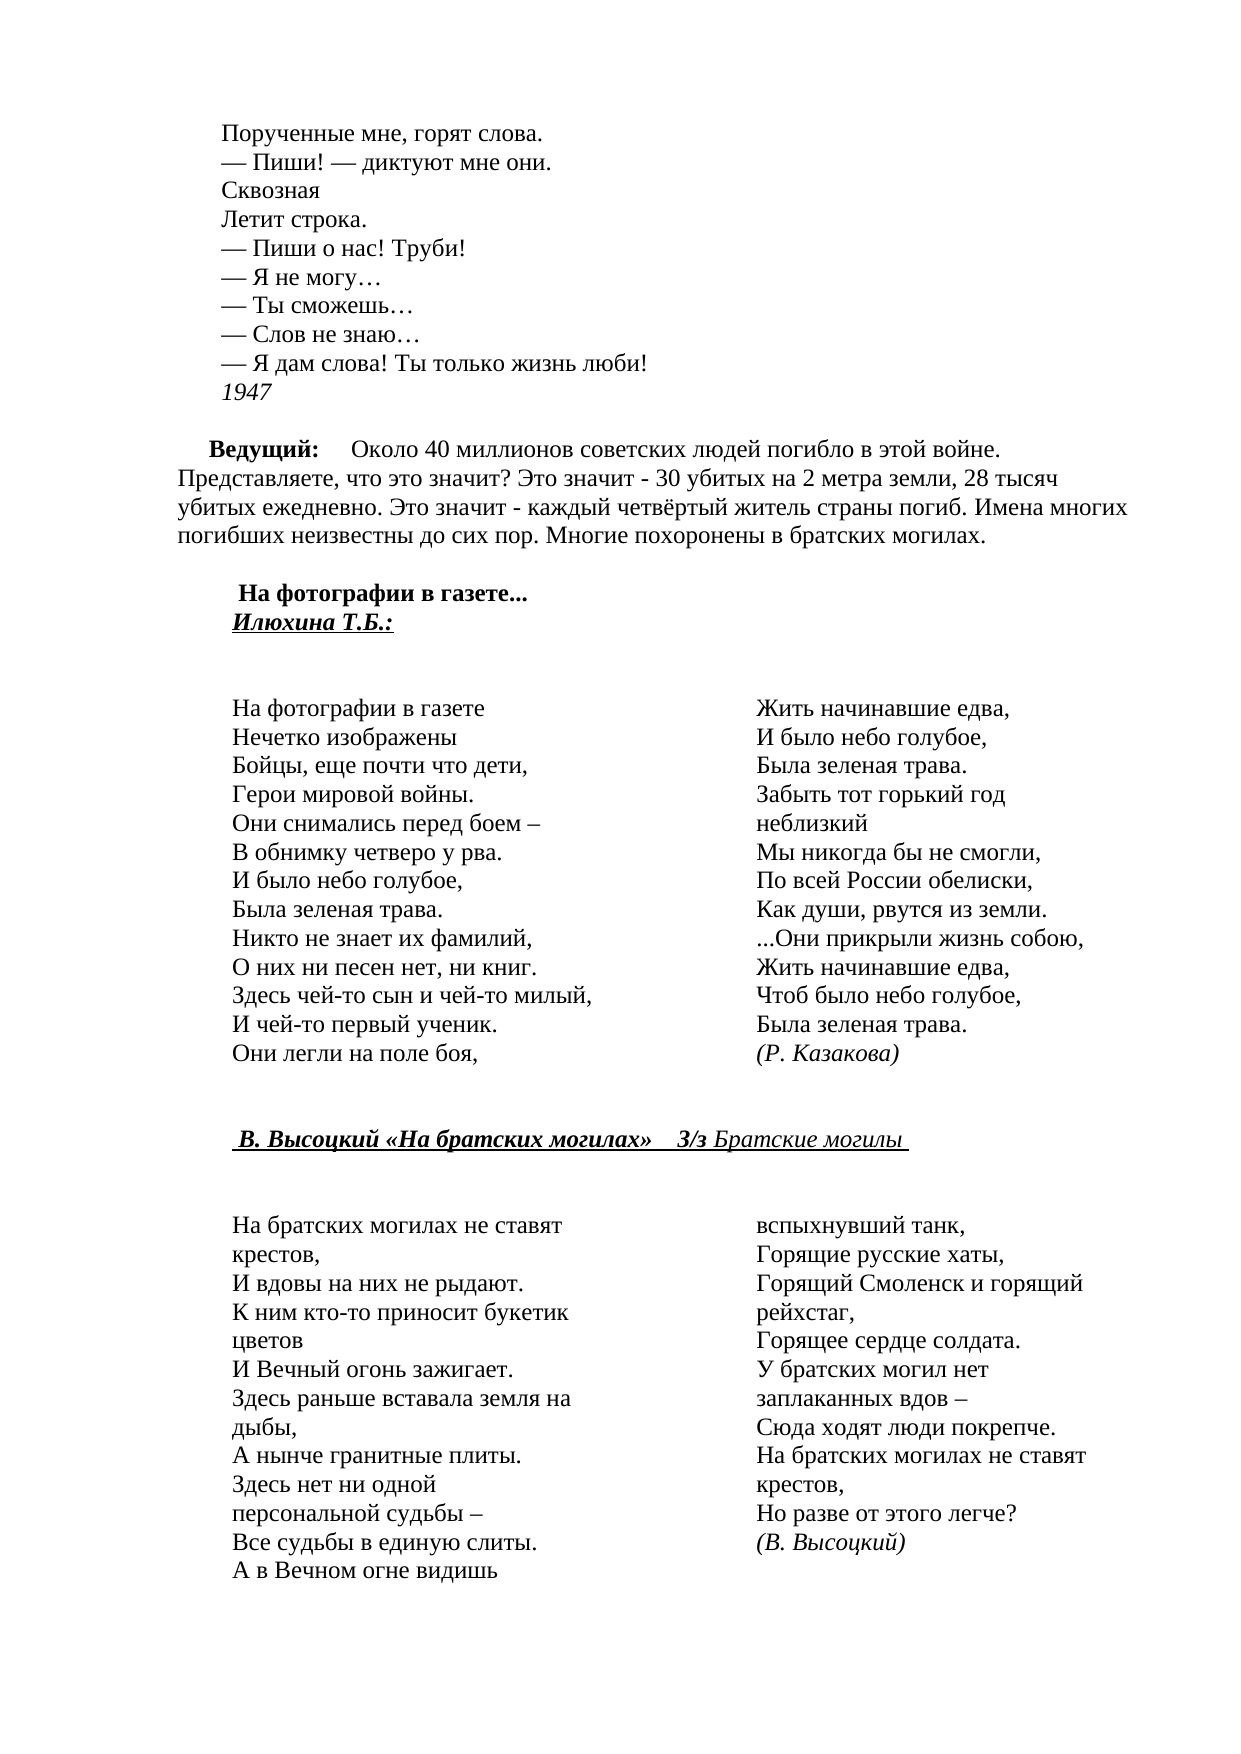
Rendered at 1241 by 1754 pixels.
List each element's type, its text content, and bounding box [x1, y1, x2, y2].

text На братских могилах не ставят крестов, И вдовы на них не рыдают. К ним кто-то приносит букетик цветов И Вечный огонь зажигает. Здесь раньше вставала земля на дыбы, А нынче гранитные плиты. Здесь нет ни одной персональной судьбы – Все судьбы в единую слиты. А в Вечном огне видишь [232, 1211, 604, 1584]
text Илюхина Т.Б.: [232, 607, 1128, 636]
text Нечетко изображены Бойцы, еще почти что дети, Герои мировой войны. Они снимались перед боем – В обнимку четверо у рва. И было небо голубое, Была зеленая трава. Никто не знает их фамилий, О них ни песен нет, ни книг. Здесь чей-то сын и чей-то милый, И чей-то первый ученик. Они легли на поле боя, Жить начинавшие едва, И было небо голубое, Была зеленая трава. Забыть тот горький год неблизкий Мы никогда бы не смогли, По всей России обелиски, Как души, рвутся из земли. ...Они прикрыли жизнь собою, Жить начинавшие едва, Чтоб было небо голубое, Была зеленая трава. (Р. Казакова) [232, 722, 604, 1067]
text Ведущий: Около 40 миллионов советских людей погибло в этой войне. Представляете, что это значит? Это значит - 30 убитых на 2 метра земли, 28 тысяч убитых ежедневно. Это значит - каждый четвёртый житель страны погиб. Имена многих погибших неизвестны до сих пор. Многие похоронены в братских могилах. [177, 434, 1128, 549]
text В. Высоцкий «На братских могилах» З/з Братские могилы [232, 1124, 1128, 1211]
text На фотографии в газете [232, 693, 604, 722]
text Нечетко изображены Бойцы, еще почти что дети, Герои мировой войны. Они снимались перед боем – В обнимку четверо у рва. И было небо голубое, Была зеленая трава. Никто не знает их фамилий, О них ни песен нет, ни книг. Здесь чей-то сын и чей-то милый, И чей-то первый ученик. Они легли на поле боя, Жить начинавшие едва, И было небо голубое, Была зеленая трава. Забыть тот горький год неблизкий Мы никогда бы не смогли, По всей России обелиски, Как души, рвутся из земли. ...Они прикрыли жизнь собою, Жить начинавшие едва, Чтоб было небо голубое, Была зеленая трава. (Р. Казакова) [756, 693, 1128, 1067]
text (В. Высоцкий) [756, 1527, 1128, 1556]
text На фотографии в газете... [232, 578, 1128, 607]
text вспыхнувший танк, Горящие русские хаты, Горящий Смоленск и горящий рейхстаг, Горящее сердце солдата. У братских могил нет заплаканных вдов – Сюда ходят люди покрепче. На братских могилах не ставят крестов, Но разве от этого легче? [756, 1211, 1128, 1527]
